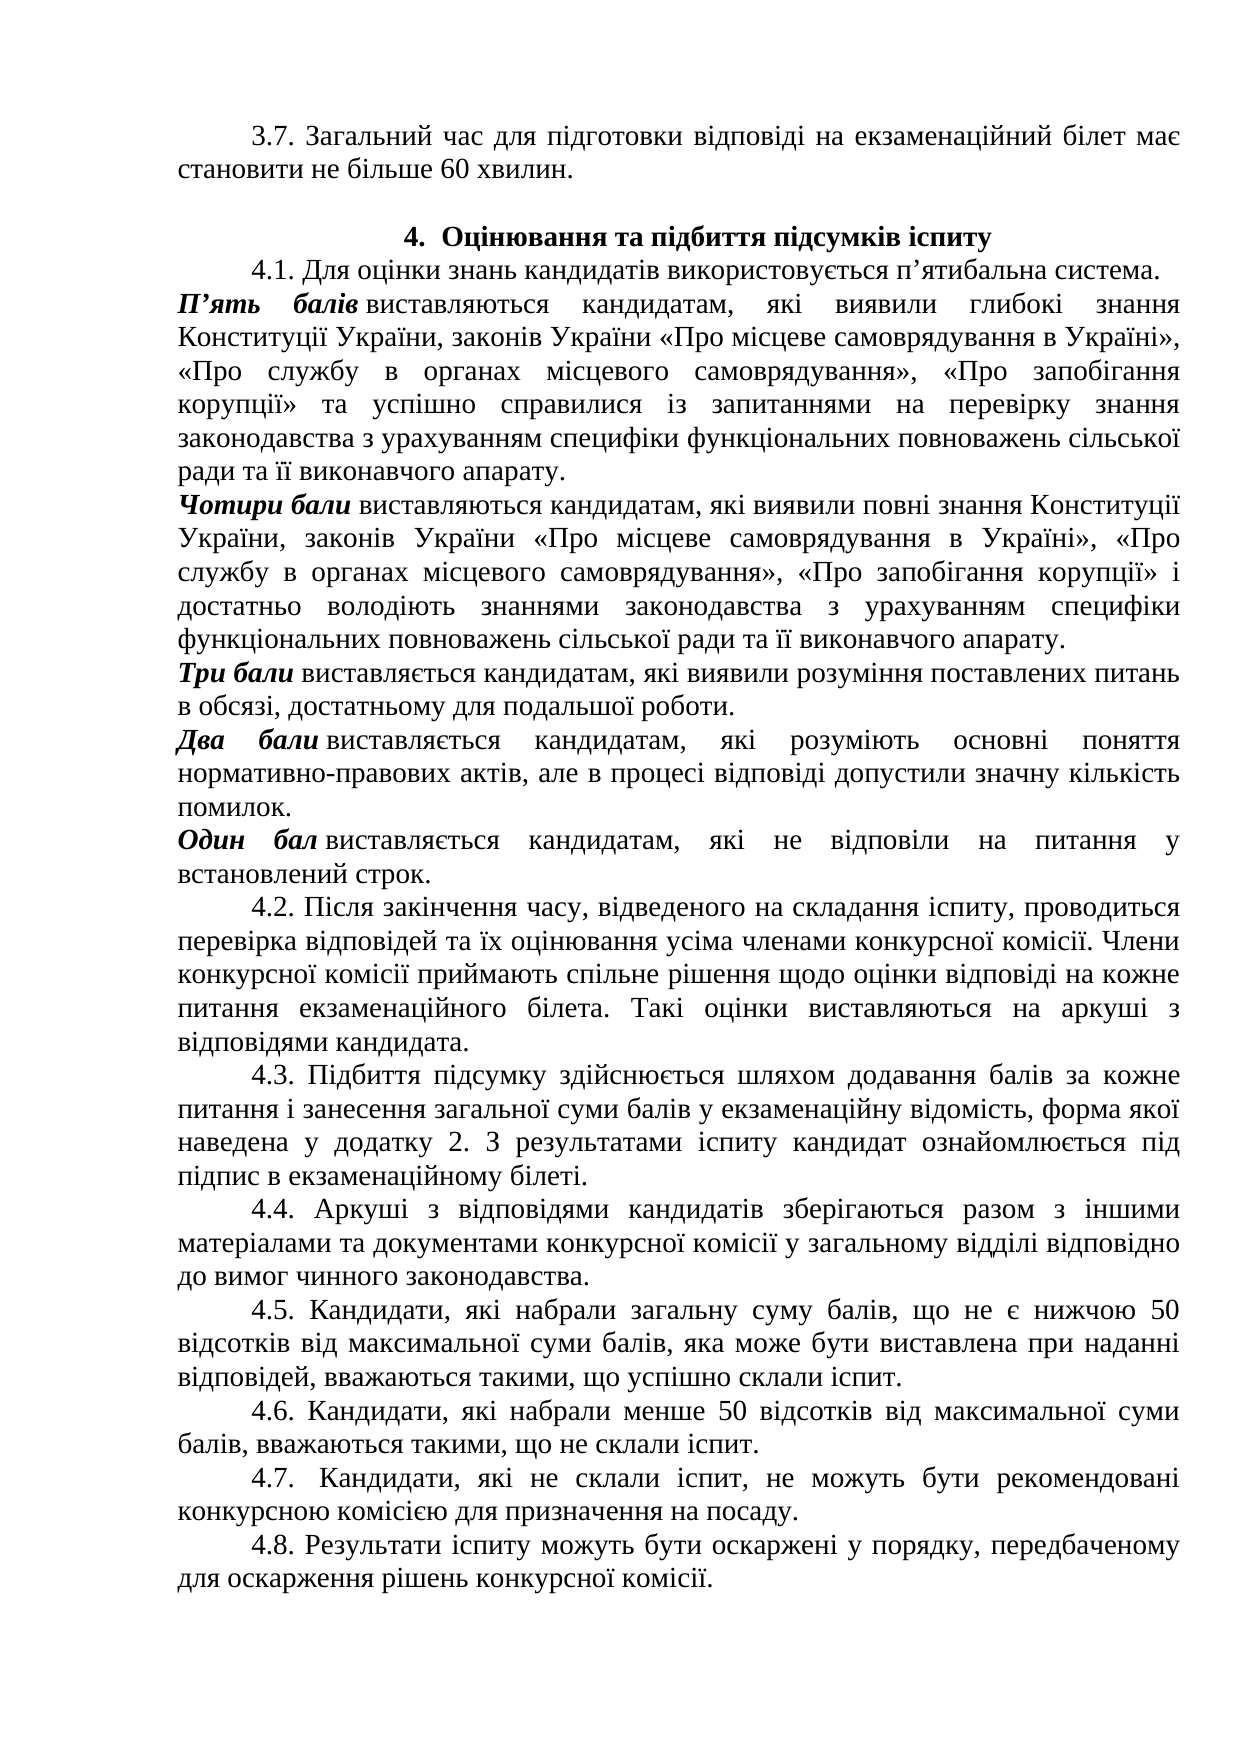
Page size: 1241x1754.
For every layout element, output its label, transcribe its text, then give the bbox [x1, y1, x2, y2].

text Три бали виставляється кандидатам, які виявили розуміння поставлених питань в обсязі, достатньому для подальшої роботи. [177, 655, 1181, 722]
text П’ять балів виставляються кандидатам, які виявили глибокі знання Конституції України, законів України «Про місцеве самоврядування в Україні», «Про службу в органах місцевого самоврядування», «Про запобігання корупції» та успішно справилися із запитаннями на перевірку знання законодавства з урахуванням специфіки функціональних повноважень сільської ради та її виконавчого апарату. [177, 286, 1181, 487]
text 4.1. Для оцінки знань кандидатів використовується п’ятибальна система. [177, 252, 1181, 286]
text 4.3. Підбиття підсумку здійснюється шляхом додавання балів за кожне питання і занесення загальної суми балів у екзаменаційну відомість, форма якої наведена у додатку 2. З результатами іспиту кандидат ознайомлюється під підпис в екзаменаційному білеті. [177, 1057, 1181, 1191]
text 4.7. Кандидати, які не склали іспит, не можуть бути рекомендовані конкурсною комісією для призначення на посаду. [177, 1460, 1181, 1527]
text Два бали виставляється кандидатам, які розуміють основні поняття нормативно-правових актів, але в процесі відповіді допустили значну кількість помилок. [177, 722, 1181, 822]
text 4.5. Кандидати, які набрали загальну суму балів, що не є нижчою 50 відсотків від максимальної суми балів, яка може бути виставлена при наданні відповідей, вважаються такими, що успішно склали іспит. [177, 1292, 1181, 1393]
text Чотири бали виставляються кандидатам, які виявили повні знання Конституції України, законів України «Про місцеве самоврядування в Україні», «Про службу в органах місцевого самоврядування», «Про запобігання корупції» і достатньо володіють знаннями законодавства з урахуванням специфіки функціональних повноважень сільської ради та її виконавчого апарату. [177, 487, 1181, 655]
text 4.2. Після закінчення часу, відведеного на складання іспиту, проводиться перевірка відповідей та їх оцінювання усіма членами конкурсної комісії. Члени конкурсної комісії приймають спільне рішення щодо оцінки відповіді на кожне питання екзаменаційного білета. Такі оцінки виставляються на аркуші з відповідями кандидата. [177, 889, 1181, 1057]
text 4.4. Аркуші з відповідями кандидатів зберігаються разом з іншими матеріалами та документами конкурсної комісії у загальному відділі відповідно до вимог чинного законодавства. [177, 1191, 1181, 1292]
list Оцінювання та підбиття підсумків іспиту [215, 219, 1181, 252]
text 4.8. Результати іспиту можуть бути оскаржені у порядку, передбаченому для оскарження рішень конкурсної комісії. [177, 1527, 1181, 1594]
text Один бал виставляється кандидатам, які не відповіли на питання у встановлений строк. [177, 822, 1181, 889]
text 3.7. Загальний час для підготовки відповіді на екзаменаційний білет має становити не більше 60 хвилин. [177, 118, 1181, 185]
text 4.6. Кандидати, які набрали менше 50 відсотків від максимальної суми балів, вважаються такими, що не склали іспит. [177, 1393, 1181, 1460]
